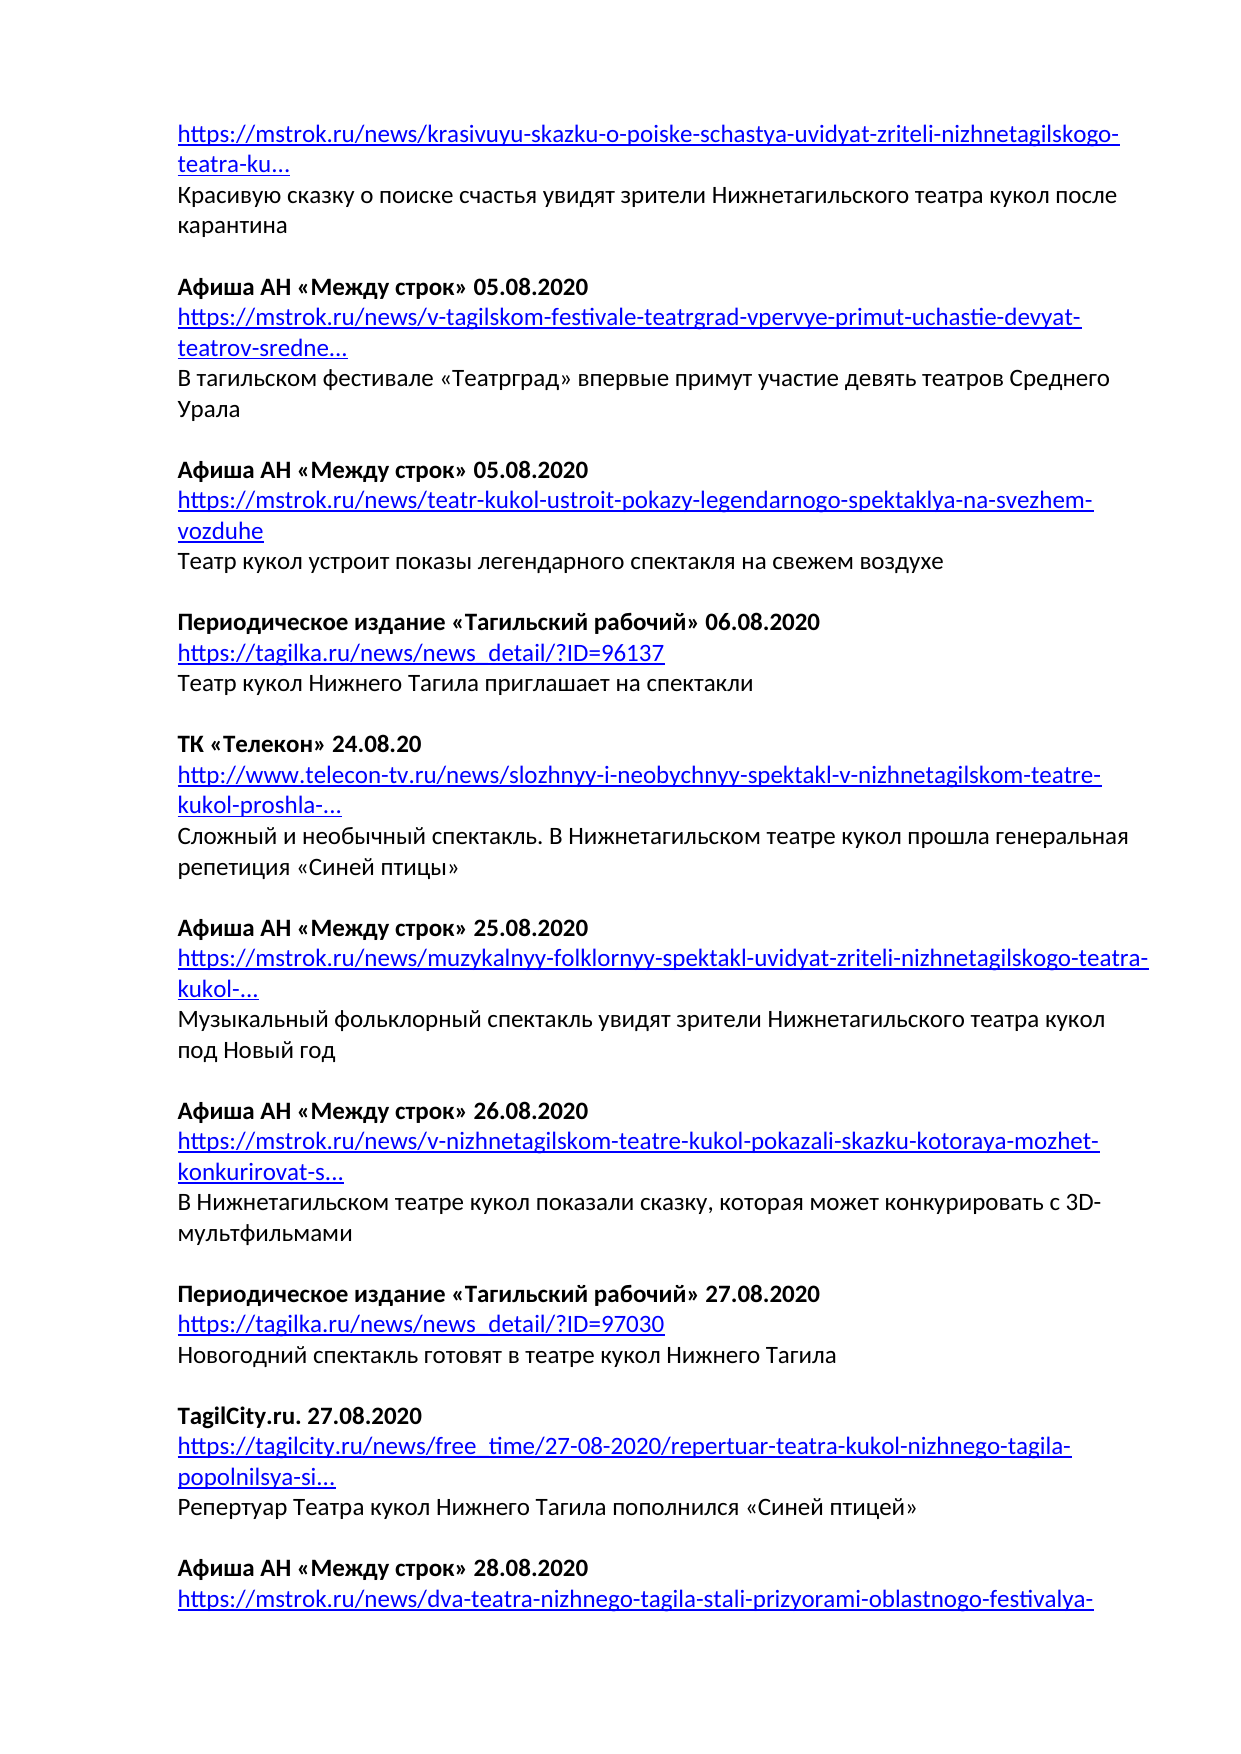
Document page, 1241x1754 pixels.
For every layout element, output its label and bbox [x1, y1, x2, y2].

text [177, 118, 1152, 1614]
